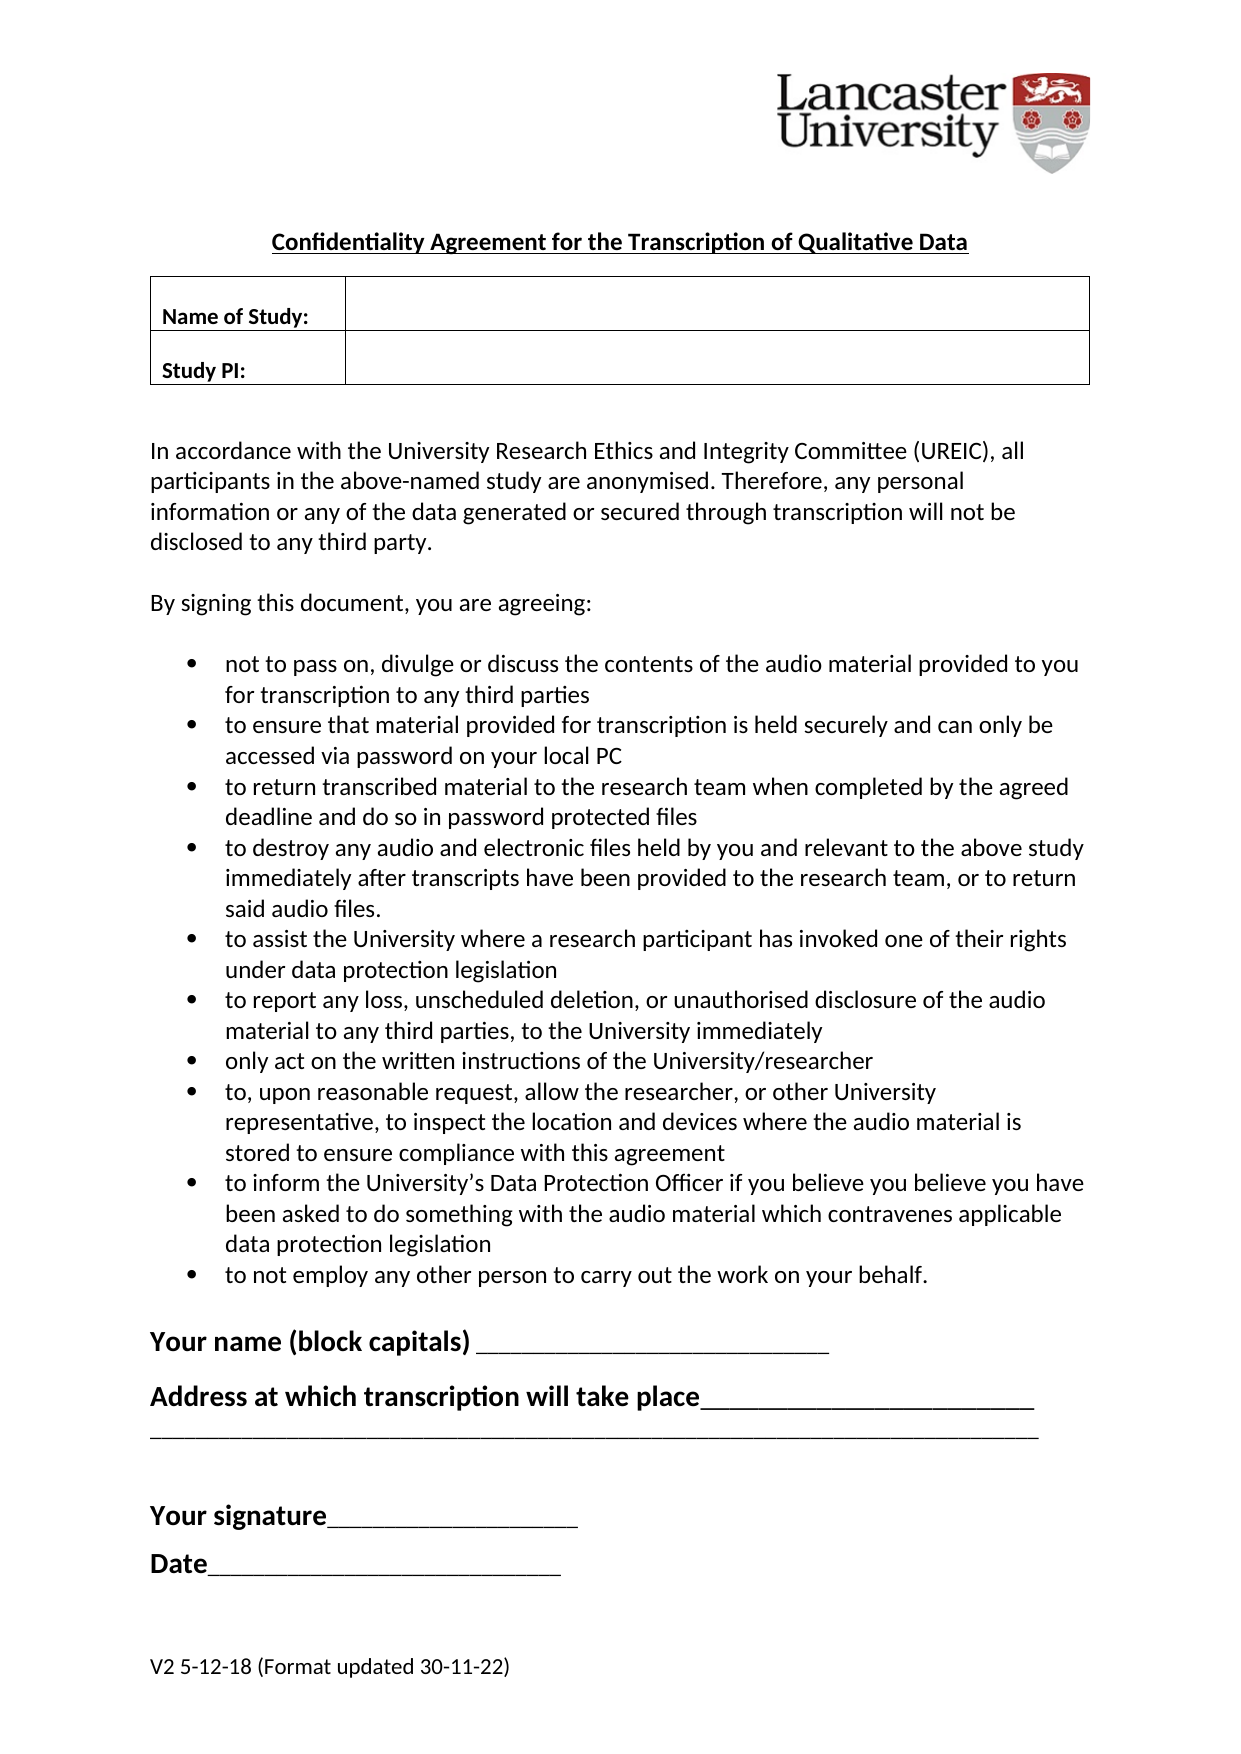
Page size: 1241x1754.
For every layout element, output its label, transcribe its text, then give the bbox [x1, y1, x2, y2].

list not to pass on, divulge or discuss the contents of the audio material provided to you for transcription to any third parties [187, 648, 1090, 709]
list to inform the University’s Data Protection Officer if you believe you believe you have been asked to do something with the audio material which contravenes applicable data protection legislation [187, 1167, 1090, 1259]
table_header [346, 277, 1089, 330]
list to ensure that material provided for transcription is held securely and can only be accessed via password on your local PC [187, 709, 1090, 771]
list to not employ any other person to carry out the work on your behalf. [187, 1259, 1090, 1289]
text Your name (block capitals) _______________________________ [150, 1323, 1090, 1359]
text In accordance with the University Research Ethics and Integrity Committee (UREIC), all participants in the above-named study are anonymised. Therefore, any personal information or any of the data generated or secured through transcription will not be disclosed to any third party. [150, 435, 1090, 557]
list to return transcribed material to the research team when completed by the agreed deadline and do so in password protected files [187, 771, 1090, 832]
table_header Name of Study: [151, 277, 345, 330]
table_cell Study PI: [151, 331, 345, 384]
list only act on the written instructions of the University/researcher [187, 1045, 1090, 1076]
table_cell [346, 331, 1089, 384]
text Date_______________________________ [150, 1545, 1090, 1581]
text Confidentiality Agreement for the Transcription of Qualitative Data [150, 227, 1090, 257]
text Your signature______________________ [150, 1497, 1090, 1532]
text By signing this document, you are agreeing: [150, 587, 1090, 618]
text Address at which transcription will take place_______________________ ______________________________________________________________________________ [150, 1378, 1090, 1442]
picture [777, 73, 1091, 174]
list to destroy any audio and electronic files held by you and relevant to the above study immediately after transcripts have been provided to the research team, or to return said audio files. [187, 832, 1090, 923]
list to report any loss, unscheduled deletion, or unauthorised disclosure of the audio material to any third parties, to the University immediately [187, 984, 1090, 1045]
list to, upon reasonable request, allow the researcher, or other University representative, to inspect the location and devices where the audio material is stored to ensure compliance with this agreement [187, 1076, 1090, 1167]
list to assist the University where a research participant has invoked one of their rights under data protection legislation [187, 923, 1090, 984]
